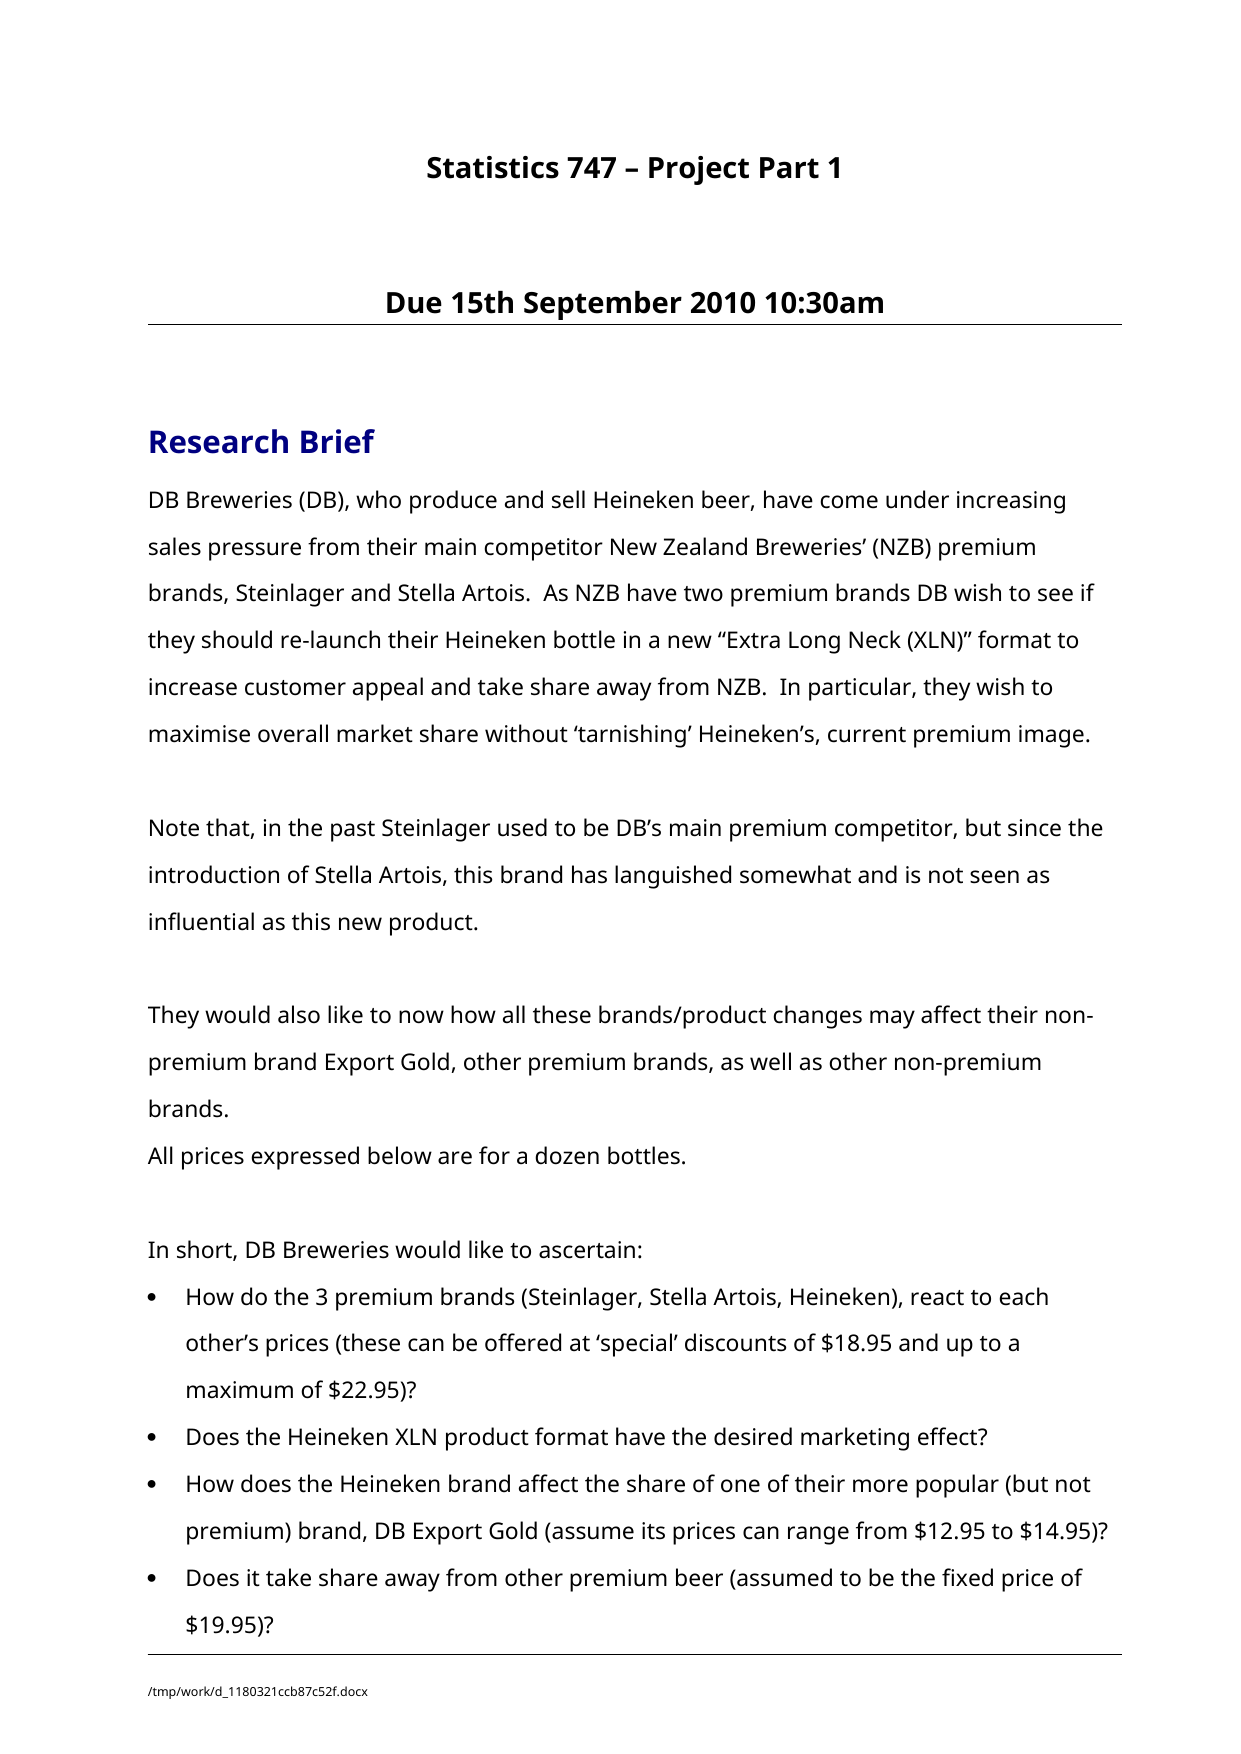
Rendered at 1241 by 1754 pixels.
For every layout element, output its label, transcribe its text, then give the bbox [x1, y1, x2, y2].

text They would also like to now how all these brands/product changes may affect their non-premium brand Export Gold, other premium brands, as well as other non-premium brands. [148, 999, 1122, 1124]
text Does it take share away from other premium beer (assumed to be the fixed price of $19.95)? [148, 1562, 1122, 1640]
text Note that, in the past Steinlager used to be DB’s main premium competitor, but since the introduction of Stella , this brand has languished somewhat and is not seen as influential as this new product. [148, 812, 1122, 937]
subtitle Statistics 747 – Project Part 1 [148, 148, 1122, 187]
text How does the Heineken brand affect the share of one of their more popular (but not premium) brand, DB Export Gold (assume its prices can range from $12.95 to $14.95)? [148, 1468, 1122, 1546]
text DB Breweries (DB), who produce and sell Heineken beer, have come under increasing sales pressure from their main competitor New Zealand Breweries’ (NZB) premium brands, Steinlager and Stella . As NZB have two premium brands DB wish to see if they should re-launch their Heineken bottle in a new “Extra ng Neck (XLN)” format to increase customer appeal and take share away from NZB. In particular, they wish to maximise overall market share without ‘tarnishing’ Heineken’s, current premium image. [148, 484, 1122, 749]
subtitle Research Brief [148, 420, 1122, 462]
list How do the 3 premium brands (Steinlager, Stella , Heineken), react to each other’s prices (these can be offered at ‘special’ discounts of $18.95 and up to a maximum of $22.95)? [148, 1281, 1122, 1406]
subtitle Due 15th September 2010 10:30am [148, 282, 1122, 324]
text In short, DB Breweries would like to ascertain: [148, 1234, 1122, 1265]
text All prices expressed below are for a dozen bottles. [148, 1140, 1122, 1171]
list Does the Heineken XLN product format have the desired marketing effect? [148, 1421, 1122, 1452]
